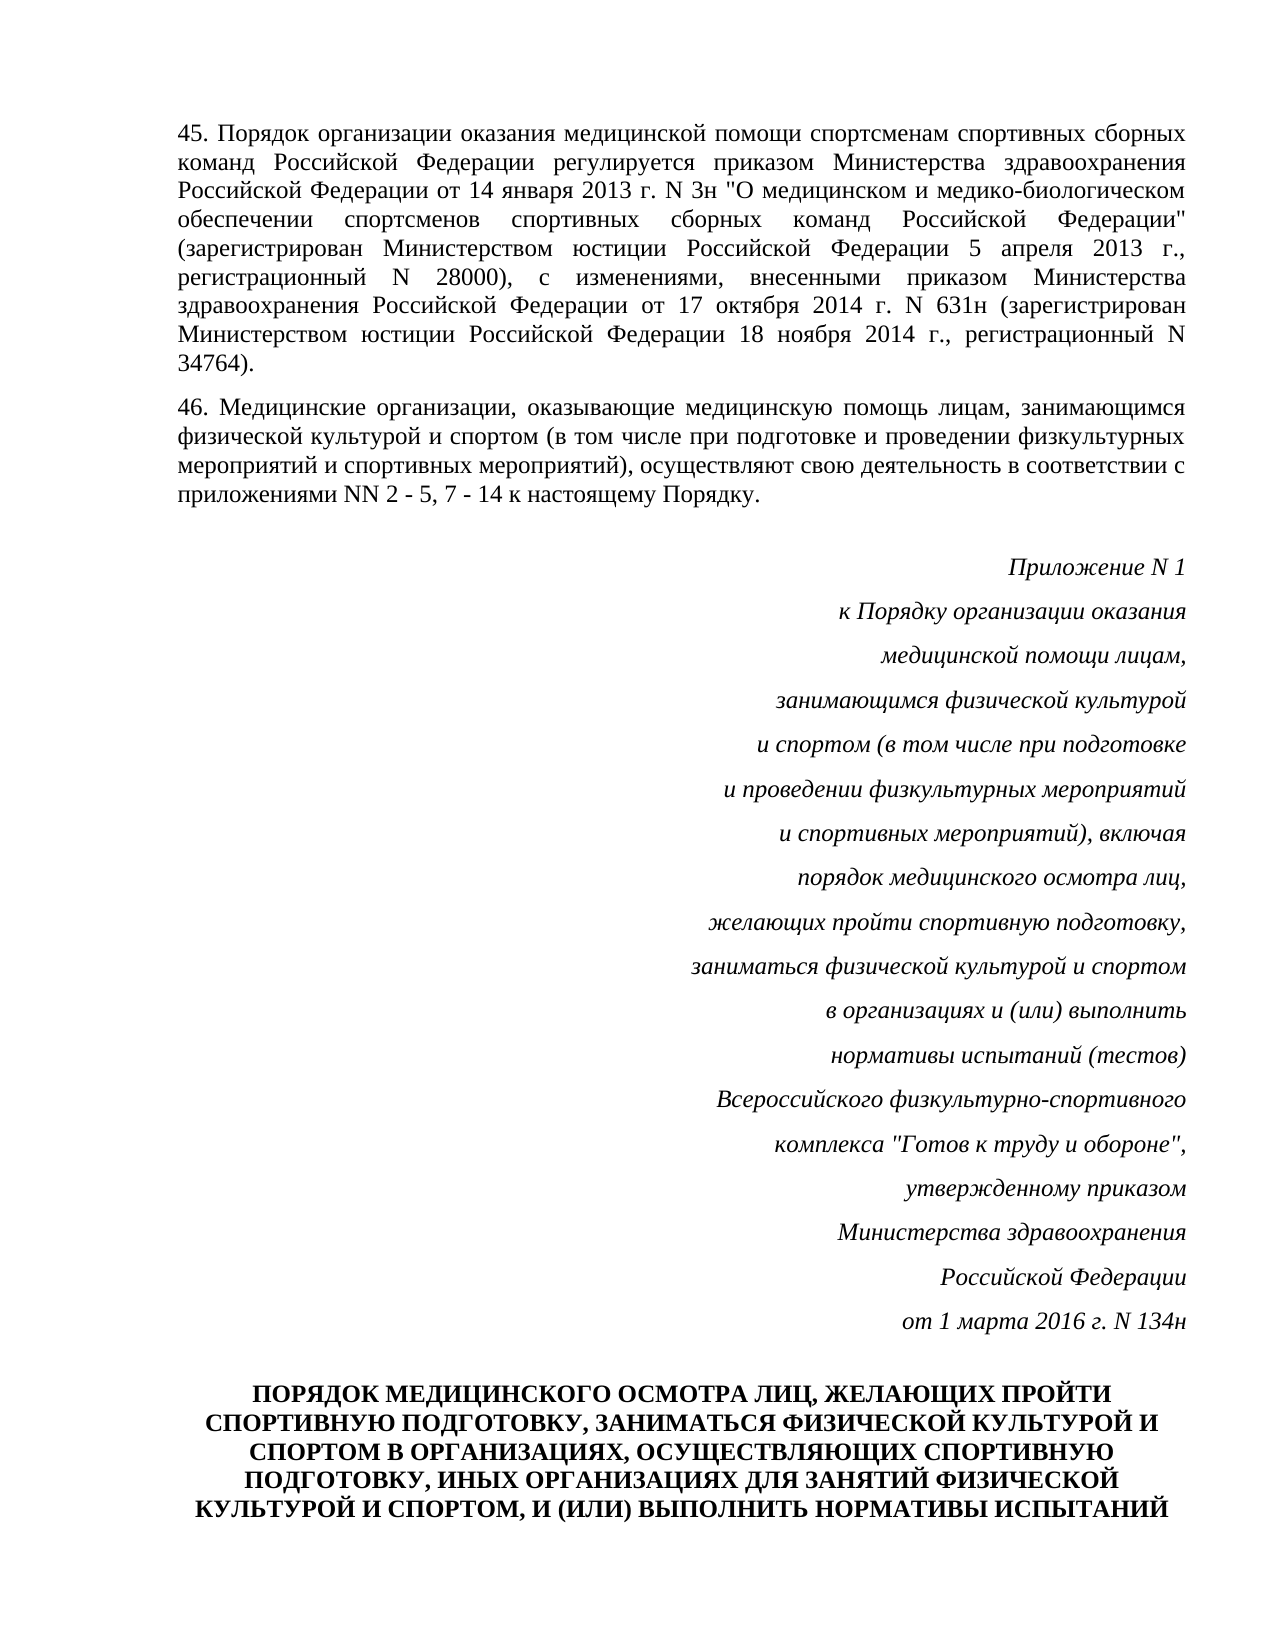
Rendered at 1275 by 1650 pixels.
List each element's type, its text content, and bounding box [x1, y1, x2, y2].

text от 1 марта 2016 г. N 134н [177, 1306, 1186, 1335]
text утвержденному приказом [177, 1173, 1186, 1202]
text и проведении физкультурных мероприятий [177, 774, 1186, 802]
text нормативы испытаний (тестов) [177, 1040, 1186, 1069]
text и спортом (в том числе при подготовке [177, 729, 1186, 758]
text 46. Медицинские организации, оказывающие медицинскую помощь лицам, занимающимся физической культурой и спортом (в том числе при подготовке и проведении физкультурных мероприятий и спортивных мероприятий), осуществляют свою деятельность в соответствии с приложениями NN 2 - 5, 7 - 14 к настоящему Порядку. [177, 392, 1186, 507]
text комплекса "Готов к труду и обороне", [177, 1129, 1186, 1157]
text и спортивных мероприятий), включая [177, 818, 1186, 847]
text Приложение N 1 [177, 552, 1186, 581]
text заниматься физической культурой и спортом [177, 951, 1186, 980]
text в организациях и (или) выполнить [177, 996, 1186, 1024]
text желающих пройти спортивную подготовку, [177, 907, 1186, 936]
text занимающимся физической культурой [177, 685, 1186, 714]
text Российской Федерации [177, 1262, 1186, 1291]
text порядок медицинского осмотра лиц, [177, 862, 1186, 891]
text к Порядку организации оказания [177, 596, 1186, 625]
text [177, 1379, 1186, 1523]
text 45. Порядок организации оказания медицинской помощи спортсменам спортивных сборных команд Российской Федерации регулируется приказом Министерства здравоохранения Российской Федерации от 14 января 2013 г. N 3н "О медицинском и медико-биологическом обеспечении спортсменов спортивных сборных команд Российской Федерации" (зарегистрирован Министерством юстиции Российской Федерации 5 апреля 2013 г., регистрационный N 28000), с изменениями, внесенными приказом Министерства здравоохранения Российской Федерации от 17 октября 2014 г. N 631н (зарегистрирован Министерством юстиции Российской Федерации 18 ноября 2014 г., регистрационный N 34764). [177, 118, 1186, 377]
text Министерства здравоохранения [177, 1217, 1186, 1246]
text медицинской помощи лицам, [177, 641, 1186, 669]
text Всероссийского физкультурно-спортивного [177, 1084, 1186, 1113]
